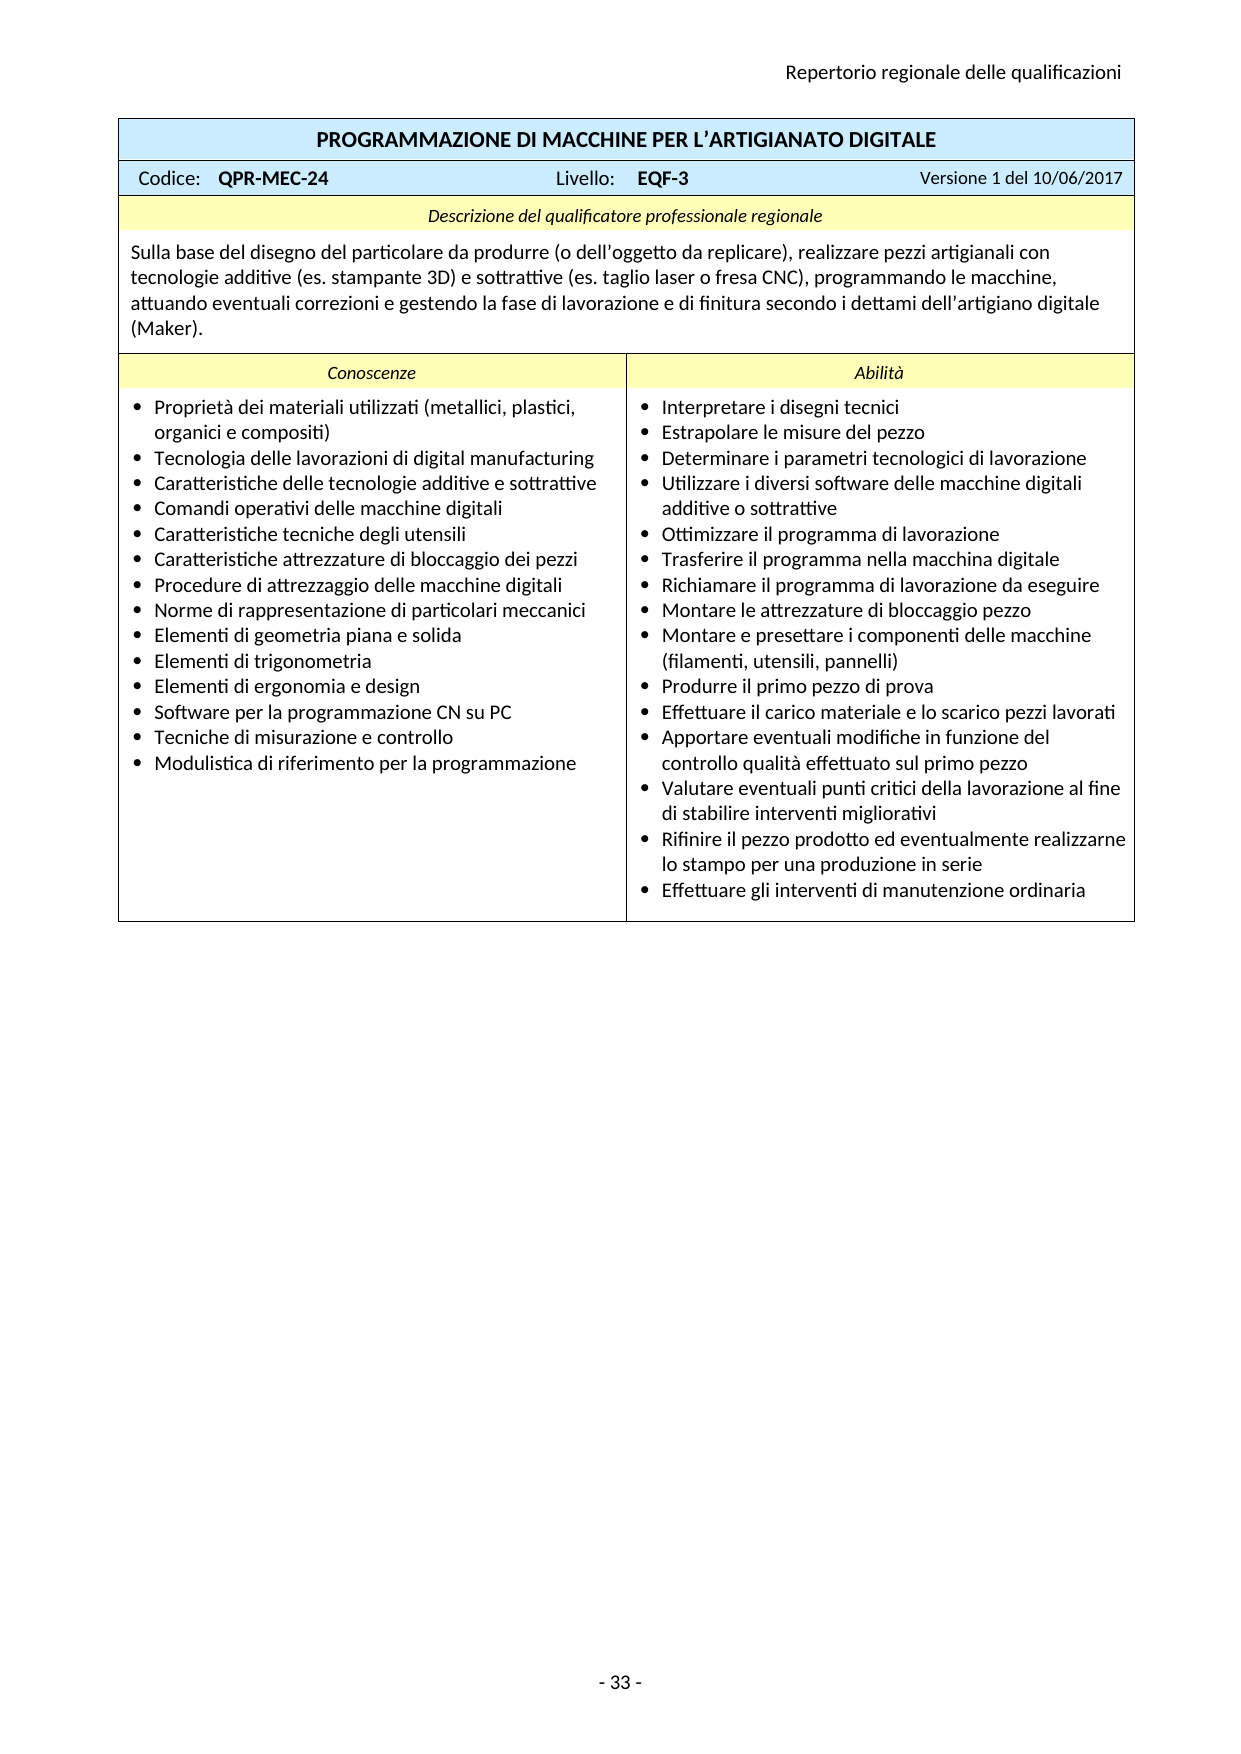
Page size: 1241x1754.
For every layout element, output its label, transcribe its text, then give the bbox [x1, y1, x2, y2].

table_cell QPR-MEC-24 [207, 161, 457, 195]
table_header PROGRAMMAZIONE DI MACCHINE PER L’ARTIGIANATO DIGITALE [119, 119, 1134, 159]
table_cell Livello: [457, 161, 626, 195]
table_cell Codice: [119, 161, 207, 195]
table_cell Proprietà dei materiali utilizzati (metallici, plastici, organici e compositi) Tecnologia delle lavorazioni di digital manufacturing Caratteristiche delle tecnologie additive e sottrattive Comandi operativi delle macchine digitali Caratteristiche tecniche degli utensili Caratteristiche attrezzature di bloccaggio dei pezzi Procedure di attrezzaggio delle macchine digitali Norme di rappresentazione di particolari meccanici Elementi di geometria piana e solida Elementi di trigonometria Elementi di ergonomia e design Software per la programmazione CN su PC Tecniche di misurazione e controllo Modulistica di riferimento per la programmazione [119, 388, 626, 921]
table_cell Abilità [627, 354, 1134, 388]
table_cell Descrizione del qualificatore professionale regionale [119, 196, 1134, 230]
table_cell EQF-3 [626, 161, 796, 195]
table_cell Interpretare i disegni tecnici Estrapolare le misure del pezzo Determinare i parametri tecnologici di lavorazione Utilizzare i diversi software delle macchine digitali additive o sottrattive Ottimizzare il programma di lavorazione Trasferire il programma nella macchina digitale Richiamare il programma di lavorazione da eseguire Montare le attrezzature di bloccaggio pezzo Montare e presettare i componenti delle macchine (filamenti, utensili, pannelli) Produrre il primo pezzo di prova Effettuare il carico materiale e lo scarico pezzi lavorati Apportare eventuali modifiche in funzione del controllo qualità effettuato sul primo pezzo Valutare eventuali punti critici della lavorazione al fine di stabilire interventi migliorativi Rifinire il pezzo prodotto ed eventualmente realizzarne lo stampo per una produzione in serie Effettuare gli interventi di manutenzione ordinaria [627, 388, 1134, 921]
table_cell Versione 1 del 10/06/2017 [796, 161, 1134, 195]
table_cell Conoscenze [119, 354, 626, 388]
table_cell Sulla base del disegno del particolare da produrre (o dell’oggetto da replicare), realizzare pezzi artigianali con tecnologie additive (es. stampante 3D) e sottrattive (es. taglio laser o fresa CNC), programmando le macchine, attuando eventuali correzioni e gestendo la fase di lavorazione e di finitura secondo i dettami dell’artigiano digitale (Maker). [119, 230, 1134, 353]
